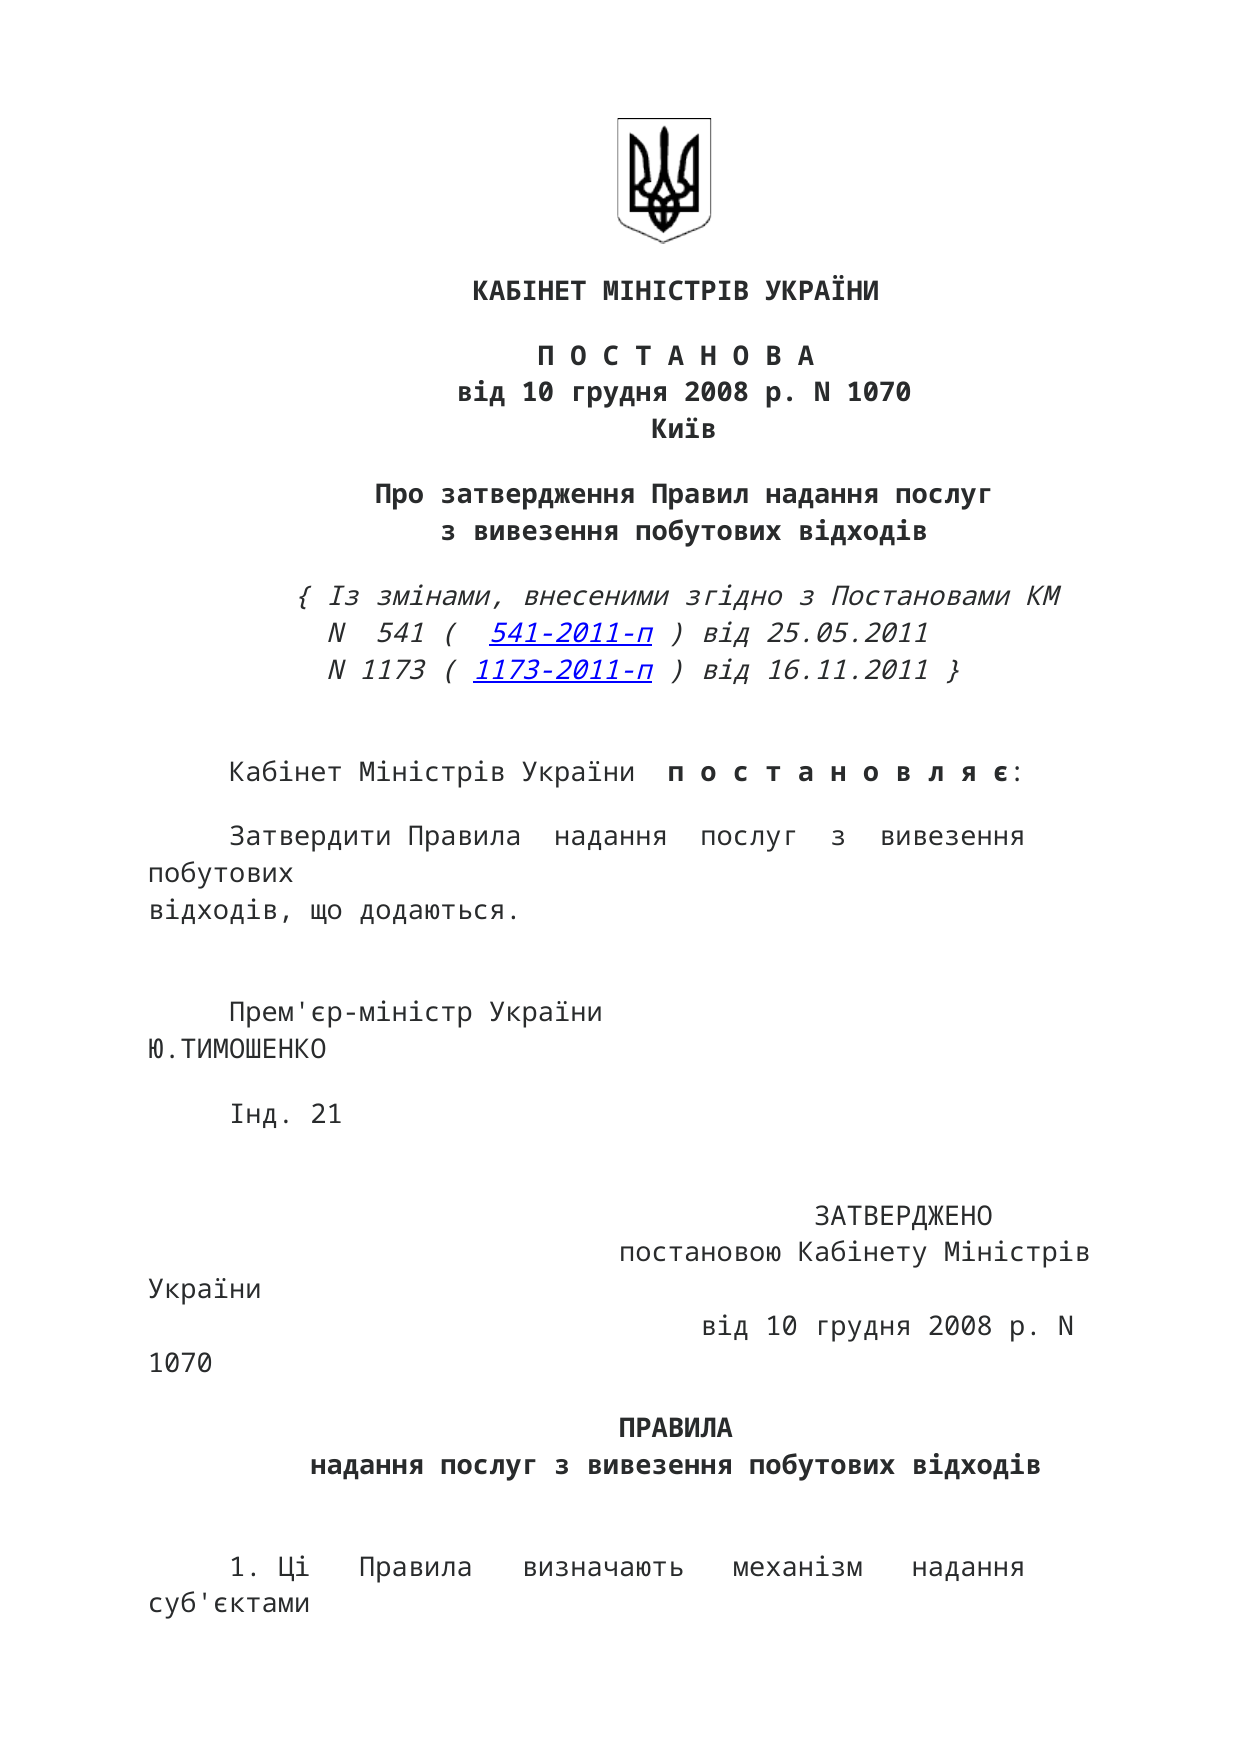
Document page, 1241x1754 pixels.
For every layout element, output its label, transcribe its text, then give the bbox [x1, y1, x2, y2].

text Прем'єр-міністр України Ю.ТИМОШЕНКО [148, 992, 1152, 1094]
text КАБІНЕТ МІНІСТРІВ УКРАЇНИ [148, 271, 1152, 336]
text Про затвердження Правил надання послуг з вивезення побутових відходів [148, 475, 1152, 576]
text Затвердити Правила надання послуг з вивезення побутових відходів, що додаються. [148, 817, 1152, 992]
text ЗАТВЕРДЖЕНО постановою Кабінету Міністрів України від 10 грудня 2008 р. N 1070 [148, 1196, 1152, 1408]
text Кабінет Міністрів України п о с т а н о в л я є: [148, 752, 1152, 817]
text Інд. 21 [148, 1094, 1152, 1196]
text { Із змінами, внесеними згідно з Постановами КМ N 541 ( 541-2011-п ) від 25.05.2011 N 1173 ( 1173-2011-п ) від 16.11.2011 } [148, 576, 1152, 752]
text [148, 1547, 1152, 1621]
text П О С Т А Н О В А від 10 грудня 2008 р. N 1070 Київ [148, 336, 1152, 475]
text ПРАВИЛА надання послуг з вивезення побутових відходів [148, 1408, 1152, 1547]
picture [617, 118, 712, 244]
